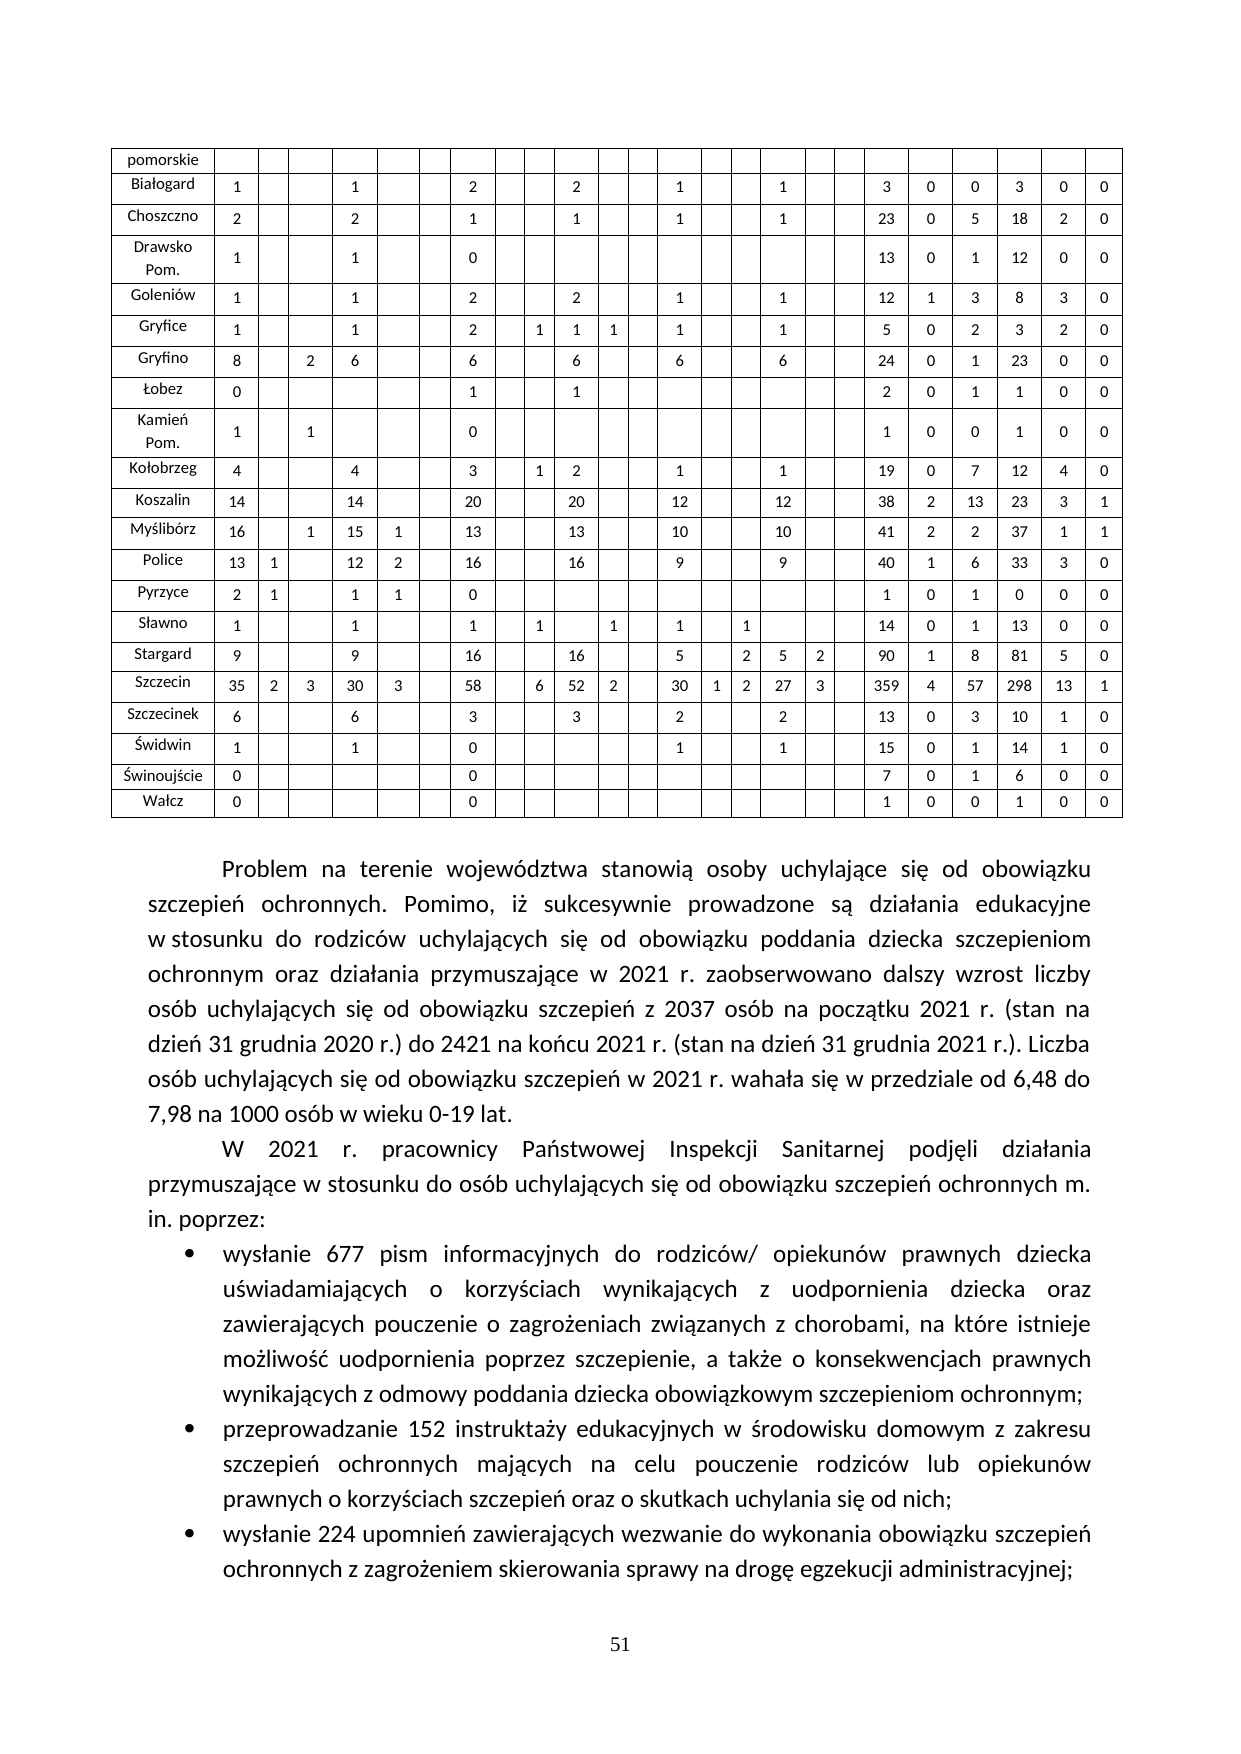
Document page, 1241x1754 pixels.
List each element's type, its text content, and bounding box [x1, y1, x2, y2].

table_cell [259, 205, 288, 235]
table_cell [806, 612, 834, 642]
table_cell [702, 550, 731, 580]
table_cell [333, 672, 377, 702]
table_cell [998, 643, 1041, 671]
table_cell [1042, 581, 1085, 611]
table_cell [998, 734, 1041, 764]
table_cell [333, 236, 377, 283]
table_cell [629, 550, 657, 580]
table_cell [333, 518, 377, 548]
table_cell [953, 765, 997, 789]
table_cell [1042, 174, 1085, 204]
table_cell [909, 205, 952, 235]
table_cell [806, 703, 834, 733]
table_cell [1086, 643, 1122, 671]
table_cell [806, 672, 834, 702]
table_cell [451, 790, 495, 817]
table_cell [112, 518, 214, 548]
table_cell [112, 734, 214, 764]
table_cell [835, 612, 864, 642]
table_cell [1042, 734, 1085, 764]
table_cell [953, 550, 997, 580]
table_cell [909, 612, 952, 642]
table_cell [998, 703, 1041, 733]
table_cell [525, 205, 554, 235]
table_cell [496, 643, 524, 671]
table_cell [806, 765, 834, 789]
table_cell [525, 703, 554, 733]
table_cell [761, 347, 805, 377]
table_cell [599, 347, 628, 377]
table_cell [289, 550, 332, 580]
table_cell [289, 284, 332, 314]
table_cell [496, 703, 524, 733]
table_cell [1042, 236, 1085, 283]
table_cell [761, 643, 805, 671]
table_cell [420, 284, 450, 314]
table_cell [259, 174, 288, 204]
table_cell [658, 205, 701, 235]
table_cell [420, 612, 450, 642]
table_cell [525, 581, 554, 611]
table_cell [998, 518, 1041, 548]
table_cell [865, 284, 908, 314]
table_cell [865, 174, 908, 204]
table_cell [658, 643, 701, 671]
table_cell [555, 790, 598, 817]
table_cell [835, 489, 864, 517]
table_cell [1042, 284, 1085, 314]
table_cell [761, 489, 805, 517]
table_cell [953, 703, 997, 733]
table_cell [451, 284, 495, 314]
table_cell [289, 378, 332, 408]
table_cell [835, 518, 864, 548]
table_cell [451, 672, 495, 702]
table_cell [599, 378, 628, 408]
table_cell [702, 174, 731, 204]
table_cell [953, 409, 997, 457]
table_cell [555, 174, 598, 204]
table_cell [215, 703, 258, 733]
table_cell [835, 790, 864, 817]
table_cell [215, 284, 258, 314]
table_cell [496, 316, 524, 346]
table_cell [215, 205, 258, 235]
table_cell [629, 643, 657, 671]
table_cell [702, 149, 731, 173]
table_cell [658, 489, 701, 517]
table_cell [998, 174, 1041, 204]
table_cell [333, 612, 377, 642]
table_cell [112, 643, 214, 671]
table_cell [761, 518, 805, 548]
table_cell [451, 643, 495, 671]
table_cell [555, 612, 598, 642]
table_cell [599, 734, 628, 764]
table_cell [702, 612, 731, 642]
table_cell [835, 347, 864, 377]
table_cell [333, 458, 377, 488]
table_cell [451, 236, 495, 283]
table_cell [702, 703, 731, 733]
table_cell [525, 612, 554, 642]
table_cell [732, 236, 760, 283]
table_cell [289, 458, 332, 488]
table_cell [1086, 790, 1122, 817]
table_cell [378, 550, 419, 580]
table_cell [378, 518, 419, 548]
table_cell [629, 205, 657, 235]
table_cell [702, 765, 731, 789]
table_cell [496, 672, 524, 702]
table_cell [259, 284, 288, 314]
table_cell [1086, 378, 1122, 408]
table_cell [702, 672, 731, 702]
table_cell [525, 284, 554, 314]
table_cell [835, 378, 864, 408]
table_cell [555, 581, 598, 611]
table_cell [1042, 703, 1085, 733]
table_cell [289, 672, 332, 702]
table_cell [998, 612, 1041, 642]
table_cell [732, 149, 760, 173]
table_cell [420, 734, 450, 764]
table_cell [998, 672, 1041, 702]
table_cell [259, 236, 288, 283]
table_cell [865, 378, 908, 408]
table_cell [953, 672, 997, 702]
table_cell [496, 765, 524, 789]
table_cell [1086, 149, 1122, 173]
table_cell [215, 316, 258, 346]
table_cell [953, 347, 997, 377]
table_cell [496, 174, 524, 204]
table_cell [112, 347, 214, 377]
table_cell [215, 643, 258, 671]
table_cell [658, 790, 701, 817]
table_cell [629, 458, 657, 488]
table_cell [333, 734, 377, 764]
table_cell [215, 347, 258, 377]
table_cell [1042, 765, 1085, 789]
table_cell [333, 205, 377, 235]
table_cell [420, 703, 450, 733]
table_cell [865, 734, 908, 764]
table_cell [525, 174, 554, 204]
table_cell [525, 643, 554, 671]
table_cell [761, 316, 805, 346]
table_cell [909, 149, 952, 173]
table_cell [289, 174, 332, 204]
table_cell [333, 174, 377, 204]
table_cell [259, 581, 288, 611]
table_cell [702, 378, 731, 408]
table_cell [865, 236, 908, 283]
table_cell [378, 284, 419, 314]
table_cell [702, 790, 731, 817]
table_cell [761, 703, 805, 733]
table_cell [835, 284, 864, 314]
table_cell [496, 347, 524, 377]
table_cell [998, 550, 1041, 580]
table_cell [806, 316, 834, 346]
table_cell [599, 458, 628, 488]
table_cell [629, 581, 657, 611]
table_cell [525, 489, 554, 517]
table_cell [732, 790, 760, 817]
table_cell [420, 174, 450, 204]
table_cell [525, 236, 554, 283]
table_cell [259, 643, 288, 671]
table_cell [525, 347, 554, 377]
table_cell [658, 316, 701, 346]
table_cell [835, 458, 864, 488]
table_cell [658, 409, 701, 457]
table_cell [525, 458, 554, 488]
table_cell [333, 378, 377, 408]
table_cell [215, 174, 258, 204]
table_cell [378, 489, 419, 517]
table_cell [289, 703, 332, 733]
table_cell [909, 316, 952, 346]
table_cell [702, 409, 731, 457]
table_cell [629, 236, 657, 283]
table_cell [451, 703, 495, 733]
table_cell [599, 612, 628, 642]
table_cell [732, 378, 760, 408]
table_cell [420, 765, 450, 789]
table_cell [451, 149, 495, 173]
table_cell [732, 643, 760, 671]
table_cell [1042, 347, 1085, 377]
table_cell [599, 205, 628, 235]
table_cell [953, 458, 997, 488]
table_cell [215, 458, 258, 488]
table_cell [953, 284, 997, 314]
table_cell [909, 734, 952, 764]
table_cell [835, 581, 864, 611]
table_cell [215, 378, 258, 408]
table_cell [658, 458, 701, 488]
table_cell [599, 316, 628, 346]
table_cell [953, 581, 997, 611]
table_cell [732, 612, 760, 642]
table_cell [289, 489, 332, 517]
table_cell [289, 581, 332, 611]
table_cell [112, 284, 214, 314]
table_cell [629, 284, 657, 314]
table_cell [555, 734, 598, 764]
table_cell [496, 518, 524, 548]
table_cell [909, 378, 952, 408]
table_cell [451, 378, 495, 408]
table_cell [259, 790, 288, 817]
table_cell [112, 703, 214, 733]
text W 2021 r. pracownicy Państwowej Inspekcji Sanitarnej podjęli działania przymuszające w stosunku do osób uchylających się od obowiązku szczepień ochronnych m. in. poprzez: [148, 1133, 1092, 1234]
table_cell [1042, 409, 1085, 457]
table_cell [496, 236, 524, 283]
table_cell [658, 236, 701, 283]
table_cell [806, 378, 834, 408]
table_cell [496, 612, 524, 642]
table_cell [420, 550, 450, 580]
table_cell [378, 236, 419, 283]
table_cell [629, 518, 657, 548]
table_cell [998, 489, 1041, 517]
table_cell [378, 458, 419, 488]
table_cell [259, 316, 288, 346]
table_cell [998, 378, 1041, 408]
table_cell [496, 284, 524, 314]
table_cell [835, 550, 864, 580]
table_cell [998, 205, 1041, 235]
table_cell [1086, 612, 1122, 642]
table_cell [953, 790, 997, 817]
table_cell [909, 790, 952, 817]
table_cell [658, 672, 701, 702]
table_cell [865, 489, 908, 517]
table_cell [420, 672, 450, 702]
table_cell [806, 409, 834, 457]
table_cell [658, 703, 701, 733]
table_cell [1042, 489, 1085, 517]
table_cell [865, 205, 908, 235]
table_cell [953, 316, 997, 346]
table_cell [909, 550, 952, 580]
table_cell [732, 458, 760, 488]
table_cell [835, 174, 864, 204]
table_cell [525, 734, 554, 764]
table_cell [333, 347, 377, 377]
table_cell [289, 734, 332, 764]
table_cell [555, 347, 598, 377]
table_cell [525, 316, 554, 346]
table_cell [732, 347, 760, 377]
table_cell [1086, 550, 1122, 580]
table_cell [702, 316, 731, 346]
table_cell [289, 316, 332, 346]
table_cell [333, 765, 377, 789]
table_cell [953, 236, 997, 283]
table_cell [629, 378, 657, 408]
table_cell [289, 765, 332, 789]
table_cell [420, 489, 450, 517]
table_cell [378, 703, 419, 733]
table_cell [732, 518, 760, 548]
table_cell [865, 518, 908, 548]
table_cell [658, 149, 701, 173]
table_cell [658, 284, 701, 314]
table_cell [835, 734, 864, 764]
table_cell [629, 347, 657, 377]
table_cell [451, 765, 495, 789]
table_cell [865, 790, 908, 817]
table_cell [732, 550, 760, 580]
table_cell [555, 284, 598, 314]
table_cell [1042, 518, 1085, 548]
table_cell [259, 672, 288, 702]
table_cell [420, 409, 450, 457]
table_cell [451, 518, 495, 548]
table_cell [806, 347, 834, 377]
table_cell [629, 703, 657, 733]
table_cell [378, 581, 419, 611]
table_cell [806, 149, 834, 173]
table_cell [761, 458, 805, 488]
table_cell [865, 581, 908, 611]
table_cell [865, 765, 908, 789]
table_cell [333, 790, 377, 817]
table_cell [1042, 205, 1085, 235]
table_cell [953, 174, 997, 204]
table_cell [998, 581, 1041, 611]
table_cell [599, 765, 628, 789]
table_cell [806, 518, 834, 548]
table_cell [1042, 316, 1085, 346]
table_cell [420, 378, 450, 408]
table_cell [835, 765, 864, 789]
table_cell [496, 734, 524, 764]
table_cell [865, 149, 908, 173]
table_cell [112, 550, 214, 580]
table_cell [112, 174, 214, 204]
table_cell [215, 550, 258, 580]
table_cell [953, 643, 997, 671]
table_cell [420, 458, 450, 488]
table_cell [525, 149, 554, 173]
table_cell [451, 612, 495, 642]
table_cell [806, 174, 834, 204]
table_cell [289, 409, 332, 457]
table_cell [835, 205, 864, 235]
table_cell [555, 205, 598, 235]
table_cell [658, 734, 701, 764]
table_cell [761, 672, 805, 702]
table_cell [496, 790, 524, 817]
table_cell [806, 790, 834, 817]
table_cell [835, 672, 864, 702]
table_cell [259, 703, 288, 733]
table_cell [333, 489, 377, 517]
list wysłanie 224 upomnień zawierających wezwanie do wykonania obowiązku szczepień ochronnych z zagrożeniem skierowania sprawy na drogę egzekucji administracyjnej; [185, 1518, 1092, 1584]
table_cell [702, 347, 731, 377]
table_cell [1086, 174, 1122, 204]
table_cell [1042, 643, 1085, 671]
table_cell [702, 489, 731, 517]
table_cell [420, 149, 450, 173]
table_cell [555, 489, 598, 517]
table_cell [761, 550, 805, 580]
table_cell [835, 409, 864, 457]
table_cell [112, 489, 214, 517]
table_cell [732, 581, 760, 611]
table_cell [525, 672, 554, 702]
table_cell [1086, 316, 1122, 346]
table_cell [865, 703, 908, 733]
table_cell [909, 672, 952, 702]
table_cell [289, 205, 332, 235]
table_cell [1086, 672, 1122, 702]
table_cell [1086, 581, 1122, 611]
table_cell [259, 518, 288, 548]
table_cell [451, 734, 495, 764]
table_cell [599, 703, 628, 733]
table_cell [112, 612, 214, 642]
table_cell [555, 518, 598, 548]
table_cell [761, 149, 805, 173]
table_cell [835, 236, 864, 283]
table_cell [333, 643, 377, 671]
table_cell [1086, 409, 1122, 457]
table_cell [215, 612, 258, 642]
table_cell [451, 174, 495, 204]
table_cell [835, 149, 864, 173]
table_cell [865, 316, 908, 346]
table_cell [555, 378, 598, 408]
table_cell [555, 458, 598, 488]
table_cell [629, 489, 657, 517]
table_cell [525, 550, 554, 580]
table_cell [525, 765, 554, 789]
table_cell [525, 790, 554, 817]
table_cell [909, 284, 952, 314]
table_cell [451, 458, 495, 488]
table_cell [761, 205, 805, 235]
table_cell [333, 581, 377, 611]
text Problem na terenie województwa stanowią osoby uchylające się od obowiązku szczepień ochronnych. Pomimo, iż sukcesywnie prowadzone są działania edukacyjne w stosunku do rodziców uchylających się od obowiązku poddania dziecka szczepieniom ochronnym oraz działania przymuszające w 2021 r. zaobserwowano dalszy wzrost liczby osób uchylających się od obowiązku szczepień z 2037 osób na początku 2021 r. (stan na dzień 31 grudnia 2020 r.) do 2421 na końcu 2021 r. (stan na dzień 31 grudnia 2021 r.). Liczba osób uchylających się od obowiązku szczepień w 2021 r. wahała się w przedziale od 6,48 do 7,98 na 1000 osób w wieku 0-19 lat. [148, 853, 1092, 1129]
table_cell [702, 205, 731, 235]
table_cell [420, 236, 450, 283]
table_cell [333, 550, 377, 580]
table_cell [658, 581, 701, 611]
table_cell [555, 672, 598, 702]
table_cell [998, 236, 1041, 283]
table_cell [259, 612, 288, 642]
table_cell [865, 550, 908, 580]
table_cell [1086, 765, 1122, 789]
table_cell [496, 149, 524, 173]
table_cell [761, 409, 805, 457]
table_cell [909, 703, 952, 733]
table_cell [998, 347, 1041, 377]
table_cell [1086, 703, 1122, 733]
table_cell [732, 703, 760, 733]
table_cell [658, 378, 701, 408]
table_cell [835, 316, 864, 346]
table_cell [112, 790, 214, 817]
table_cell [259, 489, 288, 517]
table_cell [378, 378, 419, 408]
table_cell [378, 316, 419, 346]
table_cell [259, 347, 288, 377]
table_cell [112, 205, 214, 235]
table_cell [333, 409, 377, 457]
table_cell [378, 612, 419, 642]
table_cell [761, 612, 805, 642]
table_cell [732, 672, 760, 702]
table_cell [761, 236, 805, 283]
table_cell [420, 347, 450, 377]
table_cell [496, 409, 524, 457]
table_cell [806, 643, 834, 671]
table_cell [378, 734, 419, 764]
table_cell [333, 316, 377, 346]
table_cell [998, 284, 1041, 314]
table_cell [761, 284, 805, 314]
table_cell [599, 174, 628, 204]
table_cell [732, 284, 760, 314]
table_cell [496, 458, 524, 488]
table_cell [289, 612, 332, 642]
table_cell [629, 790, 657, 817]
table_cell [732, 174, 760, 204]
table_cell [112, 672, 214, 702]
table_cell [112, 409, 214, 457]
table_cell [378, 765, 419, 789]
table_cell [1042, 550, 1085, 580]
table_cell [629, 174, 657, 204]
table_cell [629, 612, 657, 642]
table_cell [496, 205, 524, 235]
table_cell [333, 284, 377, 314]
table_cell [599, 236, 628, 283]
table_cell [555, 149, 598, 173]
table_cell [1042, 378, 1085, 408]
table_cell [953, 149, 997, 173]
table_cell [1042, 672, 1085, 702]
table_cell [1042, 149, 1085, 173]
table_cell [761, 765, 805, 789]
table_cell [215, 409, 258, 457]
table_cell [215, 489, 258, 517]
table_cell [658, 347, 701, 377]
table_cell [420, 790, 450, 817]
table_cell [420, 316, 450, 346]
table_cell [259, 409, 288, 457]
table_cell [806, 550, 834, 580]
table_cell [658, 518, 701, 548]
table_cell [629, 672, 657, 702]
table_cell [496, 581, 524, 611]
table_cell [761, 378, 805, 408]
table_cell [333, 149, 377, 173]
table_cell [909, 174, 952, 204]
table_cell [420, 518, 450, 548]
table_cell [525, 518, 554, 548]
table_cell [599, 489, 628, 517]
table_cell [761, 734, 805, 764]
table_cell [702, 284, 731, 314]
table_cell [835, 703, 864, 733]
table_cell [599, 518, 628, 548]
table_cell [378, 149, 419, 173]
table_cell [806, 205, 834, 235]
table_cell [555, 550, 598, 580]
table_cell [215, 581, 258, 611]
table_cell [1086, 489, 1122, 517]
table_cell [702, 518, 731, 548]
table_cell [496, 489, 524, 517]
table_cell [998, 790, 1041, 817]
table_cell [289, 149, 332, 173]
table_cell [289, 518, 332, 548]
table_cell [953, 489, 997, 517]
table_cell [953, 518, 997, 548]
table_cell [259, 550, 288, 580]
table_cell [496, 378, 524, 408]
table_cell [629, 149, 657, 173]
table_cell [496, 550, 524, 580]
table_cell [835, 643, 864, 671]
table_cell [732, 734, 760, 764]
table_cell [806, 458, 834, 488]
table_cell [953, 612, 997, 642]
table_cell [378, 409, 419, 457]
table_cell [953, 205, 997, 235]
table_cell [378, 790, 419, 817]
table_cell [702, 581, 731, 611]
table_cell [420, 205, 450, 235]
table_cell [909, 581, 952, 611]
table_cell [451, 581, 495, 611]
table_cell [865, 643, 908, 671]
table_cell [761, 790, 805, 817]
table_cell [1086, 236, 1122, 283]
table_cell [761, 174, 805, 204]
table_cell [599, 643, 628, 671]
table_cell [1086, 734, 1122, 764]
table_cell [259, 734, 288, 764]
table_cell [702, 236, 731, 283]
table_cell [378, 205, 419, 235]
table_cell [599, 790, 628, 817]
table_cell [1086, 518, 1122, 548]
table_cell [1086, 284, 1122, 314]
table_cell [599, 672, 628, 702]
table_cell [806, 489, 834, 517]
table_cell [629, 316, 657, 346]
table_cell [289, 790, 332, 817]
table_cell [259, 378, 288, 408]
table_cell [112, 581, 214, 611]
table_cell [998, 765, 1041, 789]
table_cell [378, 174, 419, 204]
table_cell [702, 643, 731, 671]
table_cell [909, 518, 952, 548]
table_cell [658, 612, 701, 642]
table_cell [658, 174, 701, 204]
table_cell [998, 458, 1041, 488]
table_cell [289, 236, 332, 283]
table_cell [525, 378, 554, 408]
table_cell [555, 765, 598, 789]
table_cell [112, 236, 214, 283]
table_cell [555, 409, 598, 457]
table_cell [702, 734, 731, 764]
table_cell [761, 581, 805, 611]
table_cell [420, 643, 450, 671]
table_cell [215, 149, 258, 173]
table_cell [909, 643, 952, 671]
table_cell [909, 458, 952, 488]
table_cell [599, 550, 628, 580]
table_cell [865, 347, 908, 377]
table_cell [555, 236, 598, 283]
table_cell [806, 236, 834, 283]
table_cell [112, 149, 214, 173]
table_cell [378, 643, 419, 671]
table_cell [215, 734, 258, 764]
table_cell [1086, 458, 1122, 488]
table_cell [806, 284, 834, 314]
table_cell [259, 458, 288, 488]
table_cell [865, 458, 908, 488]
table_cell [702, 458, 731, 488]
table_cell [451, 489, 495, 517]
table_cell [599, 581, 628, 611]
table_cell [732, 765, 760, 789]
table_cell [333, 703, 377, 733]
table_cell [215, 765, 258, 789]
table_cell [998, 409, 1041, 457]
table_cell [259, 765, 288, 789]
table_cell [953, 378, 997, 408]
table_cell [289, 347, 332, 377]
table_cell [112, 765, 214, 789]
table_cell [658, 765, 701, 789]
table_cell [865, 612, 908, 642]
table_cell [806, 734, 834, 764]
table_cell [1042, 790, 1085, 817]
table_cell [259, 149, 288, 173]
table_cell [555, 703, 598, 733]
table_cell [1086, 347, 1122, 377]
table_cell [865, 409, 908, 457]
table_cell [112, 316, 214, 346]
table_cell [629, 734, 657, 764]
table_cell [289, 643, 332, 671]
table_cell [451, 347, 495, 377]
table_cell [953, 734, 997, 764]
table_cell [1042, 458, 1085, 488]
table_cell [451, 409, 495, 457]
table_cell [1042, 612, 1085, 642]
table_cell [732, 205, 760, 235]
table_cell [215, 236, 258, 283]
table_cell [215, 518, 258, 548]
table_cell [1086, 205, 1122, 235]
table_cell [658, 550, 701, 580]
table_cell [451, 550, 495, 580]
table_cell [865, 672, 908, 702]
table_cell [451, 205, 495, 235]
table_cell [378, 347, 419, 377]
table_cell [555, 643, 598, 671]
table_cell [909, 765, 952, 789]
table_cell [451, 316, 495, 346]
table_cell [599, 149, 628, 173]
list przeprowadzanie 152 instruktaży edukacyjnych w środowisku domowym z zakresu szczepień ochronnych mających na celu pouczenie rodziców lub opiekunów prawnych o korzyściach szczepień oraz o skutkach uchylania się od nich; [185, 1413, 1092, 1514]
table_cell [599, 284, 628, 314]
list wysłanie 677 pism informacyjnych do rodziców/ opiekunów prawnych dziecka uświadamiających o korzyściach wynikających z uodpornienia dziecka oraz zawierających pouczenie o zagrożeniach związanych z chorobami, na które istnieje możliwość uodpornienia poprzez szczepienie, a także o konsekwencjach prawnych wynikających z odmowy poddania dziecka obowiązkowym szczepieniom ochronnym; [185, 1238, 1092, 1409]
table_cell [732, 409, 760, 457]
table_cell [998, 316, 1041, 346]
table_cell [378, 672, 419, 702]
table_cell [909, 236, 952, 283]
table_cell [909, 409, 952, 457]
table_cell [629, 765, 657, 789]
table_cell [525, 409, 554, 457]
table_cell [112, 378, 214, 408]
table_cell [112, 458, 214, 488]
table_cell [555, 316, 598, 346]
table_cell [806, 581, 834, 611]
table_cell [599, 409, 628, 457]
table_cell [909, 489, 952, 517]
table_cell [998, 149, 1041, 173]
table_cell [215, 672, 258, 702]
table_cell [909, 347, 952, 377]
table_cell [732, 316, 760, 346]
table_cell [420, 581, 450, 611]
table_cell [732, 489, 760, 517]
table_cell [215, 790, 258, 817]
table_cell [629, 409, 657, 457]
